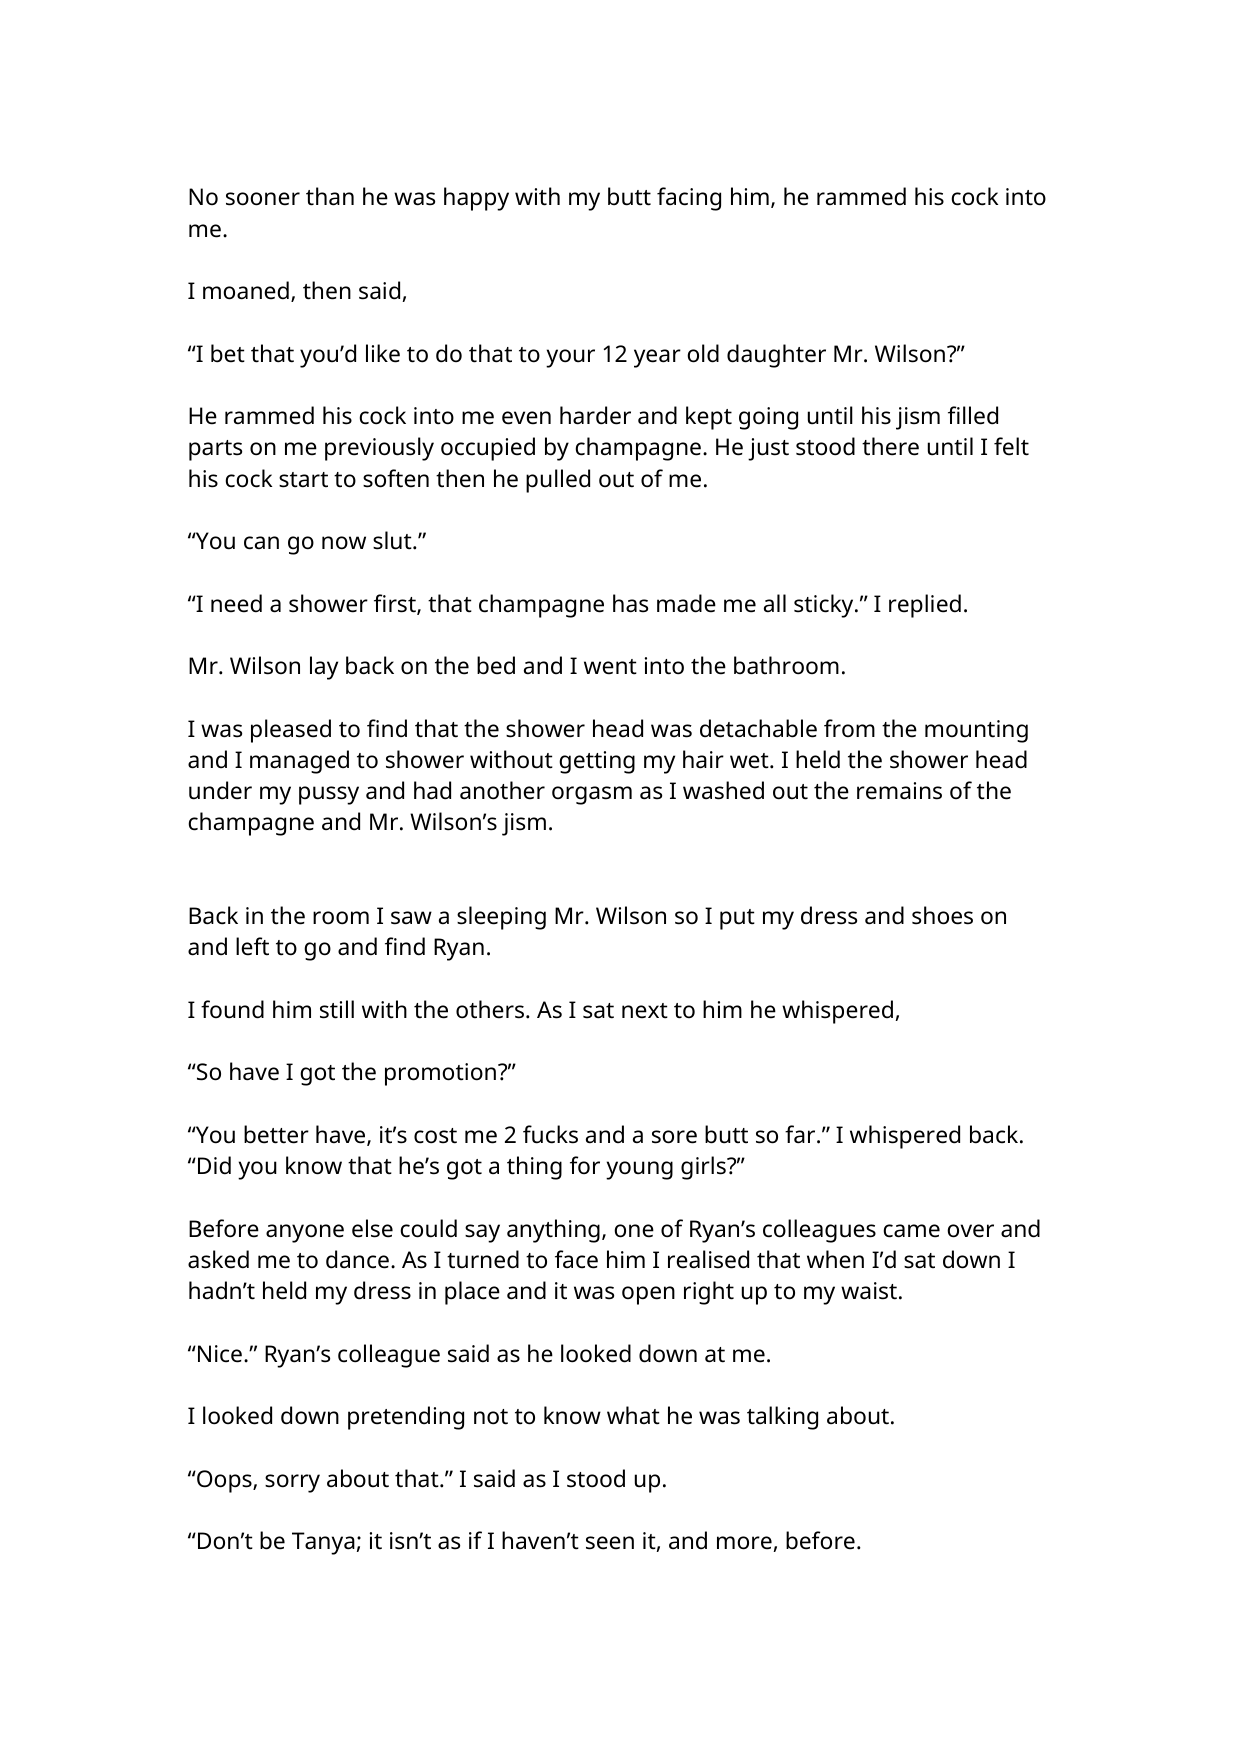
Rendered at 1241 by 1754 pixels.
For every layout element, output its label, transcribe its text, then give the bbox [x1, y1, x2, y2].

text Mr. Wilson lay back on the bed and I went into the bathroom. [187, 650, 1053, 681]
text I moaned, then said, [187, 275, 1053, 306]
text “Oops, sorry about that.” I said as I stood up. [187, 1462, 1053, 1494]
text Back in the room I saw a sleeping Mr. Wilson so I put my dress and shoes on and left to go and find Ryan. [187, 900, 1053, 962]
text I found him still with the others. As I sat next to him he whispered, [187, 994, 1053, 1025]
text “I need a shower first, that champagne has made me all sticky.” I replied. [187, 587, 1053, 619]
text “Don’t be Tanya; it isn’t as if I haven’t seen it, and more, before. [187, 1525, 1053, 1556]
text “You better have, it’s cost me 2 fucks and a sore butt so far.” I whispered back. “Did you know that he’s got a thing for young girls?” [187, 1119, 1053, 1181]
text “So have I got the promotion?” [187, 1056, 1053, 1087]
text “Nice.” Ryan’s colleague said as he looked down at me. [187, 1337, 1053, 1369]
text “You can go now slut.” [187, 525, 1053, 556]
text I was pleased to find that the shower head was detachable from the mounting and I managed to shower without getting my hair wet. I held the shower head under my pussy and had another orgasm as I washed out the remains of the champagne and Mr. Wilson’s jism. [187, 712, 1053, 837]
text I looked down pretending not to know what he was talking about. [187, 1400, 1053, 1431]
text No sooner than he was happy with my butt facing him, he rammed his cock into me. [187, 181, 1053, 244]
text Before anyone else could say anything, one of Ryan’s colleagues came over and asked me to dance. As I turned to face him I realised that when I’d sat down I hadn’t held my dress in place and it was open right up to my waist. [187, 1212, 1053, 1306]
text He rammed his cock into me even harder and kept going until his jism filled parts on me previously occupied by champagne. He just stood there until I felt his cock start to soften then he pulled out of me. [187, 400, 1053, 494]
text “I bet that you’d like to do that to your 12 year old daughter Mr. Wilson?” [187, 337, 1053, 369]
